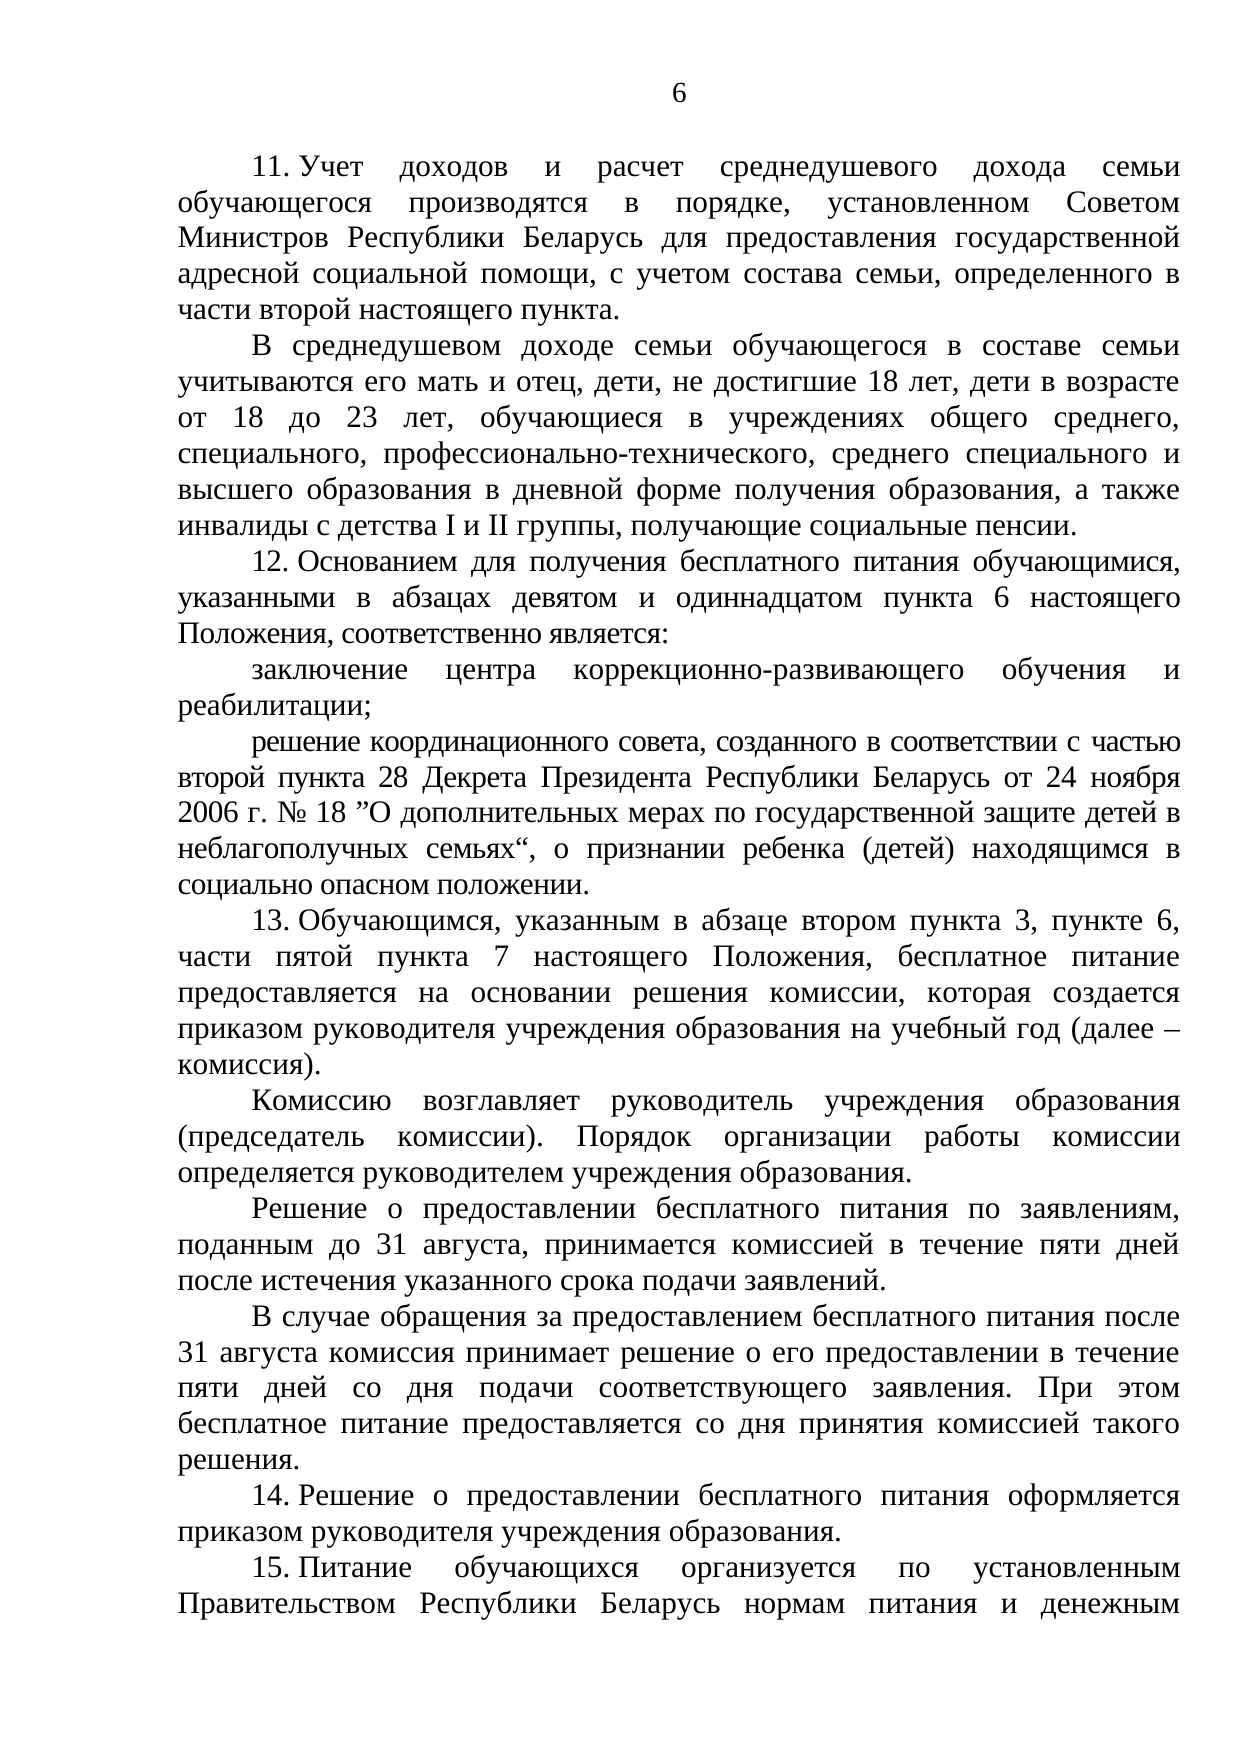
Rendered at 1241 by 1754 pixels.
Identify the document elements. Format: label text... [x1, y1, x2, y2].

text Решение о предоставлении бесплатного питания по заявлениям, поданным до 31 августа, принимается комиссией в течение пяти дней после истечения указанного срока подачи заявлений. [177, 1189, 1181, 1297]
text Комиссию возглавляет руководитель учреждения образования (председатель комиссии). Порядок организации работы комиссии определяется руководителем учреждения образования. [177, 1081, 1181, 1189]
text заключение центра коррекционно-развивающего обучения и реабилитации; [177, 650, 1181, 722]
text 14. Решение о предоставлении бесплатного питания оформляется приказом руководителя учреждения образования. [177, 1477, 1181, 1548]
text 11. Учет доходов и расчет среднедушевого дохода семьи обучающегося производятся в порядке, установленном Советом Министров Республики Беларусь для предоставления государственной адресной социальной помощи, с учетом состава семьи, определенного в части второй настоящего пункта. [177, 147, 1181, 327]
text 12. Основанием для получения бесплатного питания обучающимися, указанными в абзацах девятом и одиннадцатом пункта 6 настоящего Положения, соответственно является: [177, 542, 1181, 650]
text В случае обращения за предоставлением бесплатного питания после 31 августа комиссия принимает решение о его предоставлении в течение пяти дней со дня подачи соответствующего заявления. При этом бесплатное питание предоставляется со дня принятия комиссией такого решения. [177, 1297, 1181, 1477]
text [177, 1548, 1181, 1620]
text решение координационного совета, созданного в соответствии с частью второй пункта 28 Декрета Президента Республики Беларусь от 24 ноября . № 18 ”О дополнительных мерах по государственной защите детей в неблагополучных семьях“, о признании ребенка (детей) находящимся в социально опасном положении. [177, 722, 1181, 902]
text В среднедушевом доходе семьи обучающегося в составе семьи учитываются его мать и отец, дети, не достигшие 18 лет, дети в возрасте от 18 до 23 лет, обучающиеся в учреждениях общего среднего, специального, профессионально-технического, среднего специального и высшего образования в дневной форме получения образования, а также инвалиды с детства I и II группы, получающие социальные пенсии. [177, 327, 1181, 542]
text 13. Обучающимся, указанным в абзаце втором пункта 3, пункте 6, части пятой пункта 7 настоящего Положения, бесплатное питание предоставляется на основании решения комиссии, которая создается приказом руководителя учреждения образования на учебный год (далее – комиссия). [177, 902, 1181, 1081]
